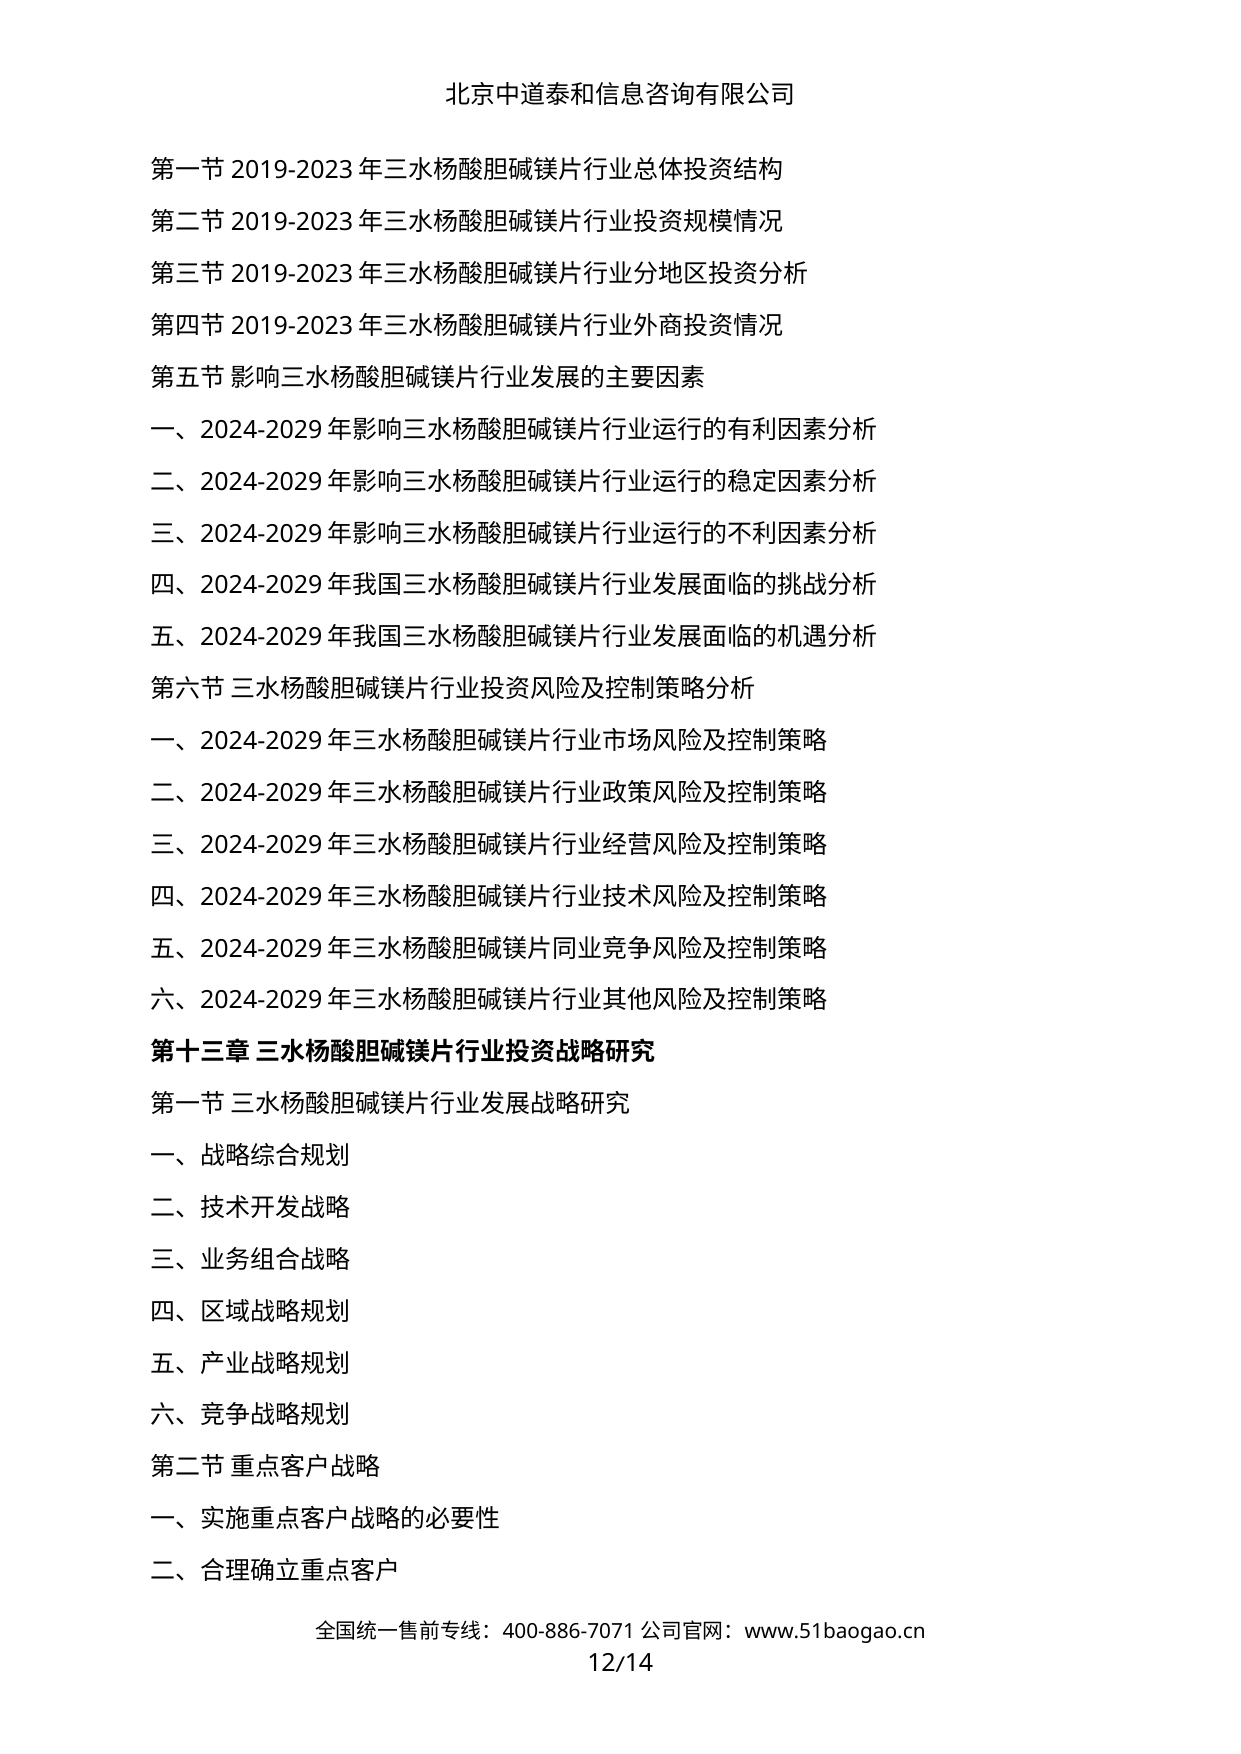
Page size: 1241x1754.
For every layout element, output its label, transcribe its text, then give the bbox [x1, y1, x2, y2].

text 三、业务组合战略 [150, 1239, 1090, 1276]
text 二、2024-2029年三水杨酸胆碱镁片行业政策风险及控制策略 [150, 772, 1090, 809]
text 四、区域战略规划 [150, 1291, 1090, 1327]
text 一、实施重点客户战略的必要性 [150, 1499, 1090, 1535]
text 二、技术开发战略 [150, 1187, 1090, 1224]
text 三、2024-2029年三水杨酸胆碱镁片行业经营风险及控制策略 [150, 824, 1090, 861]
text 四、2024-2029年我国三水杨酸胆碱镁片行业发展面临的挑战分析 [150, 565, 1090, 601]
text 一、2024-2029年影响三水杨酸胆碱镁片行业运行的有利因素分析 [150, 409, 1090, 446]
text 第四节 2019-2023年三水杨酸胆碱镁片行业外商投资情况 [150, 306, 1090, 342]
text 第一节 2019-2023年三水杨酸胆碱镁片行业总体投资结构 [150, 150, 1090, 186]
text 五、2024-2029年三水杨酸胆碱镁片同业竞争风险及控制策略 [150, 928, 1090, 964]
text 第二节 2019-2023年三水杨酸胆碱镁片行业投资规模情况 [150, 202, 1090, 238]
text 六、2024-2029年三水杨酸胆碱镁片行业其他风险及控制策略 [150, 980, 1090, 1016]
text 第五节 影响三水杨酸胆碱镁片行业发展的主要因素 [150, 357, 1090, 394]
text 三、2024-2029年影响三水杨酸胆碱镁片行业运行的不利因素分析 [150, 513, 1090, 549]
text 二、2024-2029年影响三水杨酸胆碱镁片行业运行的稳定因素分析 [150, 461, 1090, 497]
text 第六节 三水杨酸胆碱镁片行业投资风险及控制策略分析 [150, 669, 1090, 705]
text 第三节 2019-2023年三水杨酸胆碱镁片行业分地区投资分析 [150, 254, 1090, 290]
text 六、竞争战略规划 [150, 1395, 1090, 1431]
text 五、2024-2029年我国三水杨酸胆碱镁片行业发展面临的机遇分析 [150, 617, 1090, 653]
text 第十三章 三水杨酸胆碱镁片行业投资战略研究 [150, 1032, 1090, 1068]
text 第一节 三水杨酸胆碱镁片行业发展战略研究 [150, 1084, 1090, 1120]
text 第二节 重点客户战略 [150, 1447, 1090, 1483]
text 五、产业战略规划 [150, 1343, 1090, 1379]
text 二、合理确立重点客户 [150, 1551, 1090, 1587]
text 四、2024-2029年三水杨酸胆碱镁片行业技术风险及控制策略 [150, 876, 1090, 912]
text 一、战略综合规划 [150, 1136, 1090, 1172]
text 一、2024-2029年三水杨酸胆碱镁片行业市场风险及控制策略 [150, 721, 1090, 757]
